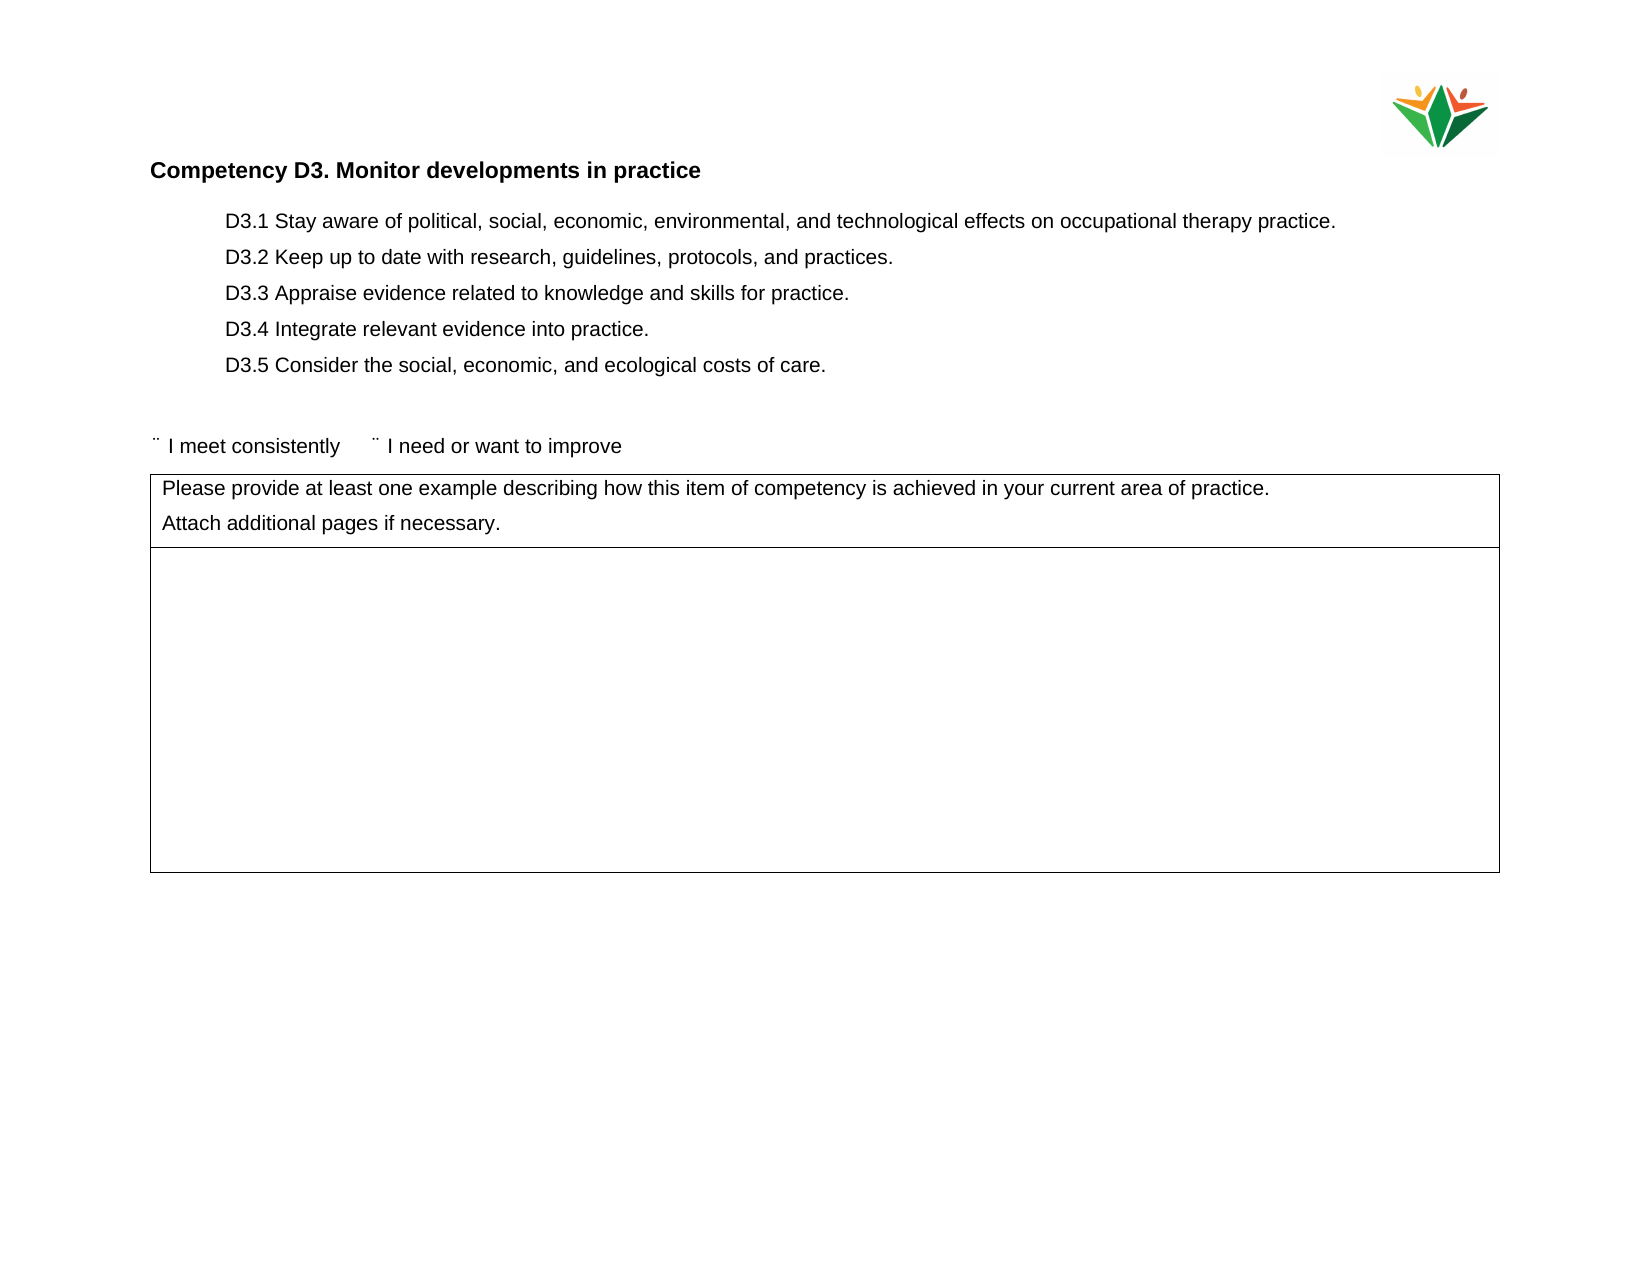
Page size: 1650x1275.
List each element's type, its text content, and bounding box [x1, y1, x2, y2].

text Competency D3. Monitor developments in practice [150, 157, 1500, 183]
text D3.2 Keep up to date with research, guidelines, protocols, and practices. [225, 245, 1500, 269]
picture [1381, 73, 1500, 157]
table_cell [151, 548, 1499, 872]
table_header Please provide at least one example describing how this item of competency is achieved in your current area of practice. Attach additional pages if necessary. [151, 475, 1499, 547]
text D3.4 Integrate relevant evidence into practice. [225, 317, 1500, 341]
text D3.5 Consider the social, economic, and ecological costs of care. [225, 353, 1500, 377]
text ¨ I meet consistently ¨ I need or want to improve [150, 432, 1500, 460]
text D3.1 Stay aware of political, social, economic, environmental, and technological effects on occupational therapy practice. [225, 209, 1500, 233]
text D3.3 Appraise evidence related to knowledge and skills for practice. [225, 281, 1500, 305]
